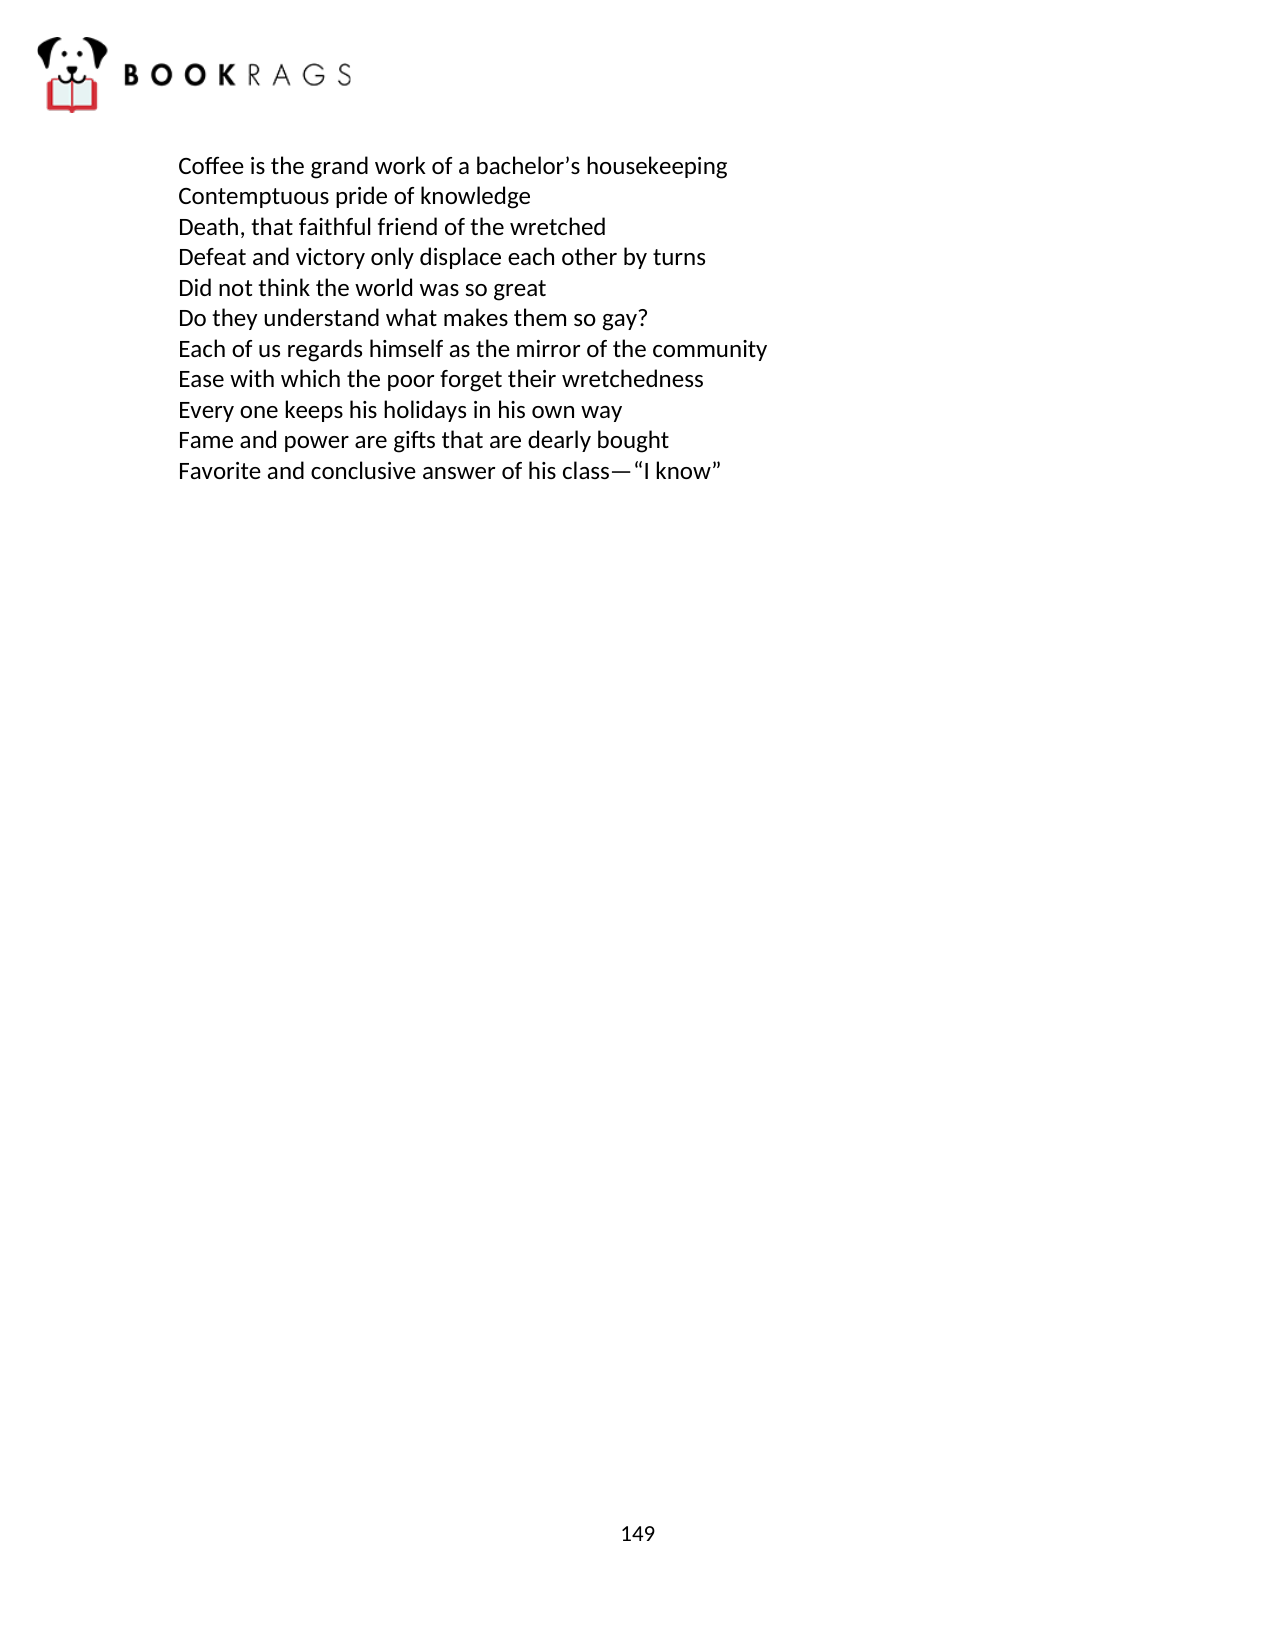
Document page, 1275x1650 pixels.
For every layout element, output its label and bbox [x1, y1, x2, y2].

picture [37, 37, 351, 113]
text [150, 150, 1125, 486]
